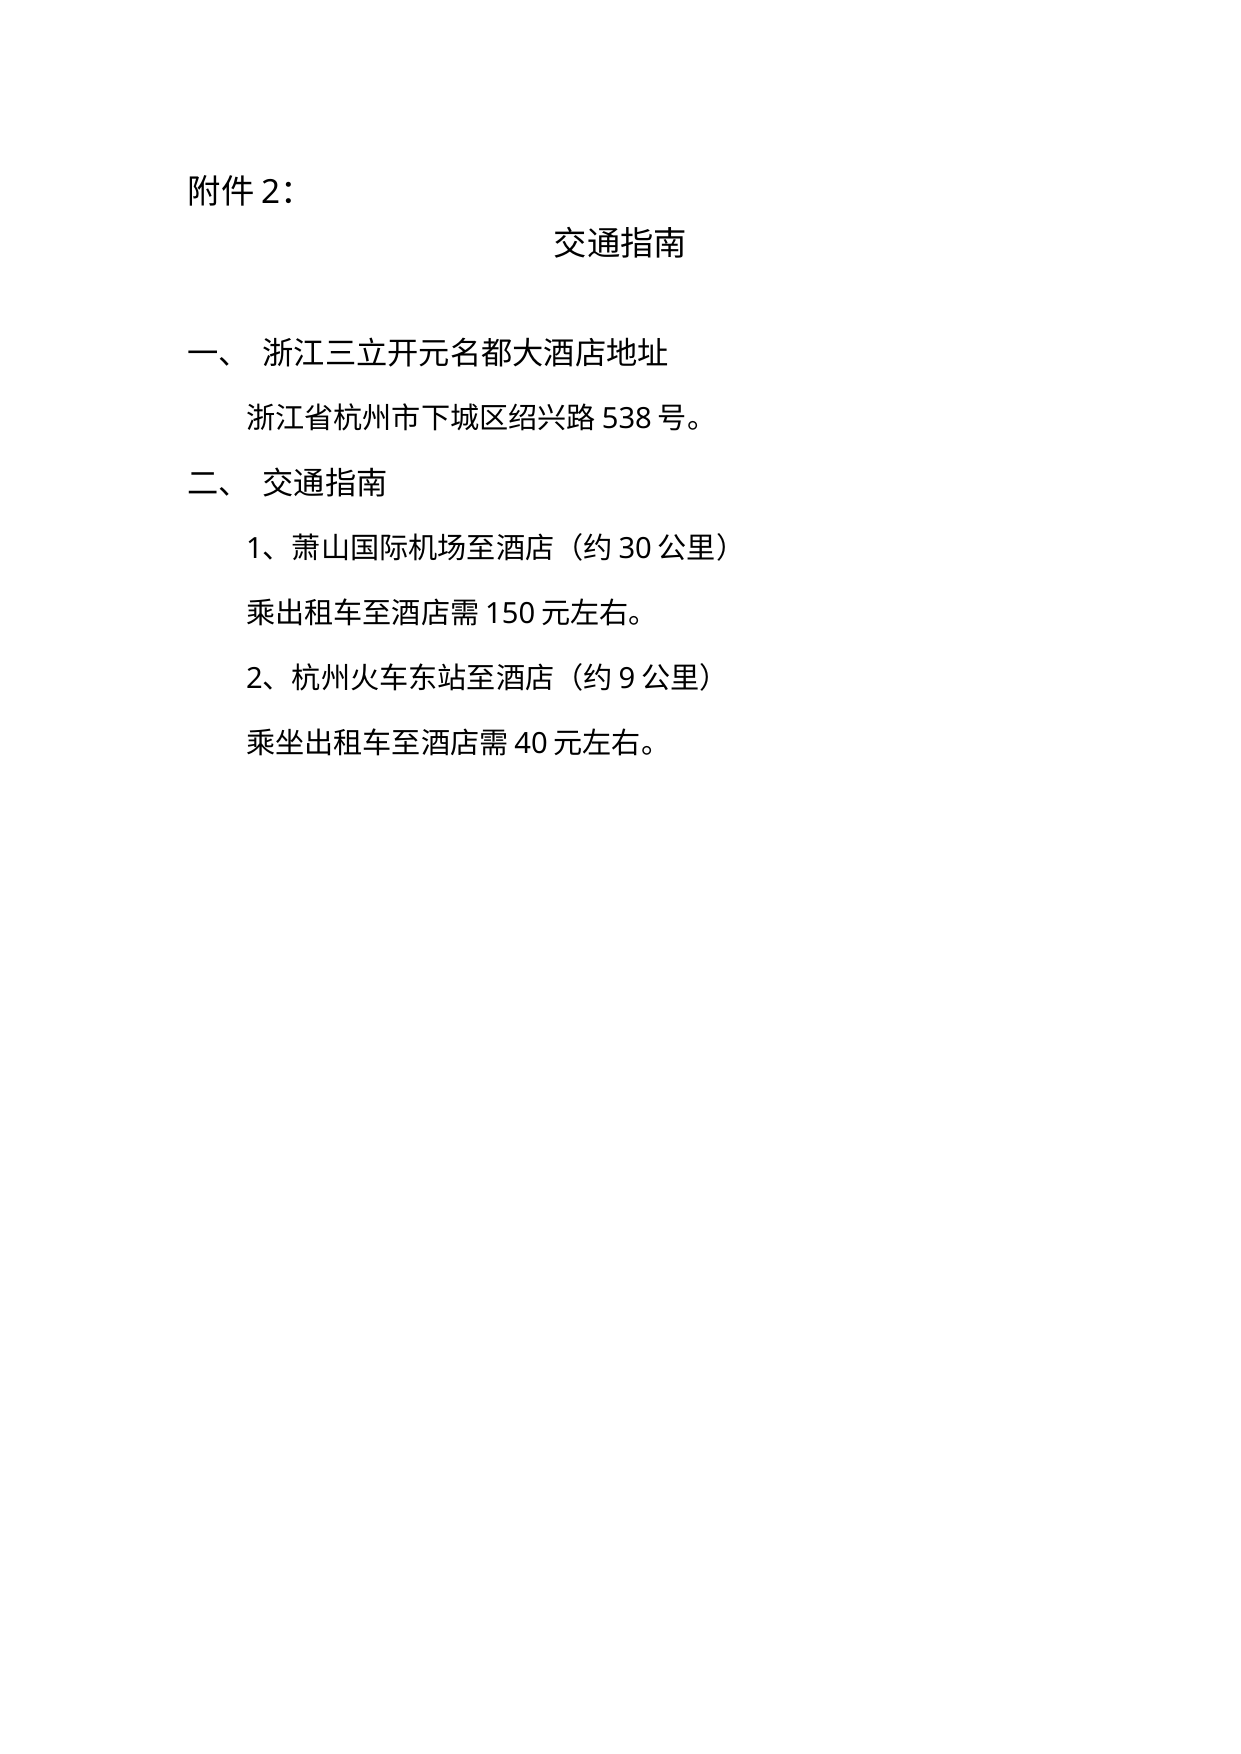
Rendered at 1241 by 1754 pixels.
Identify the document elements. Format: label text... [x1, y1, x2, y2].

text 1、萧山国际机场至酒店（约30公里） [187, 513, 1053, 578]
text 2、杭州火车东站至酒店（约9公里） [187, 643, 1053, 708]
text 附件2： [187, 162, 1053, 214]
list 交通指南 [187, 448, 1053, 513]
text 浙江省杭州市下城区绍兴路538号。 [187, 383, 1053, 448]
text 乘坐出租车至酒店需40元左右。 [187, 708, 1053, 773]
list 浙江三立开元名都大酒店地址 [187, 318, 1053, 383]
text 乘出租车至酒店需150元左右。 [187, 578, 1053, 643]
text 交通指南 [187, 214, 1053, 266]
